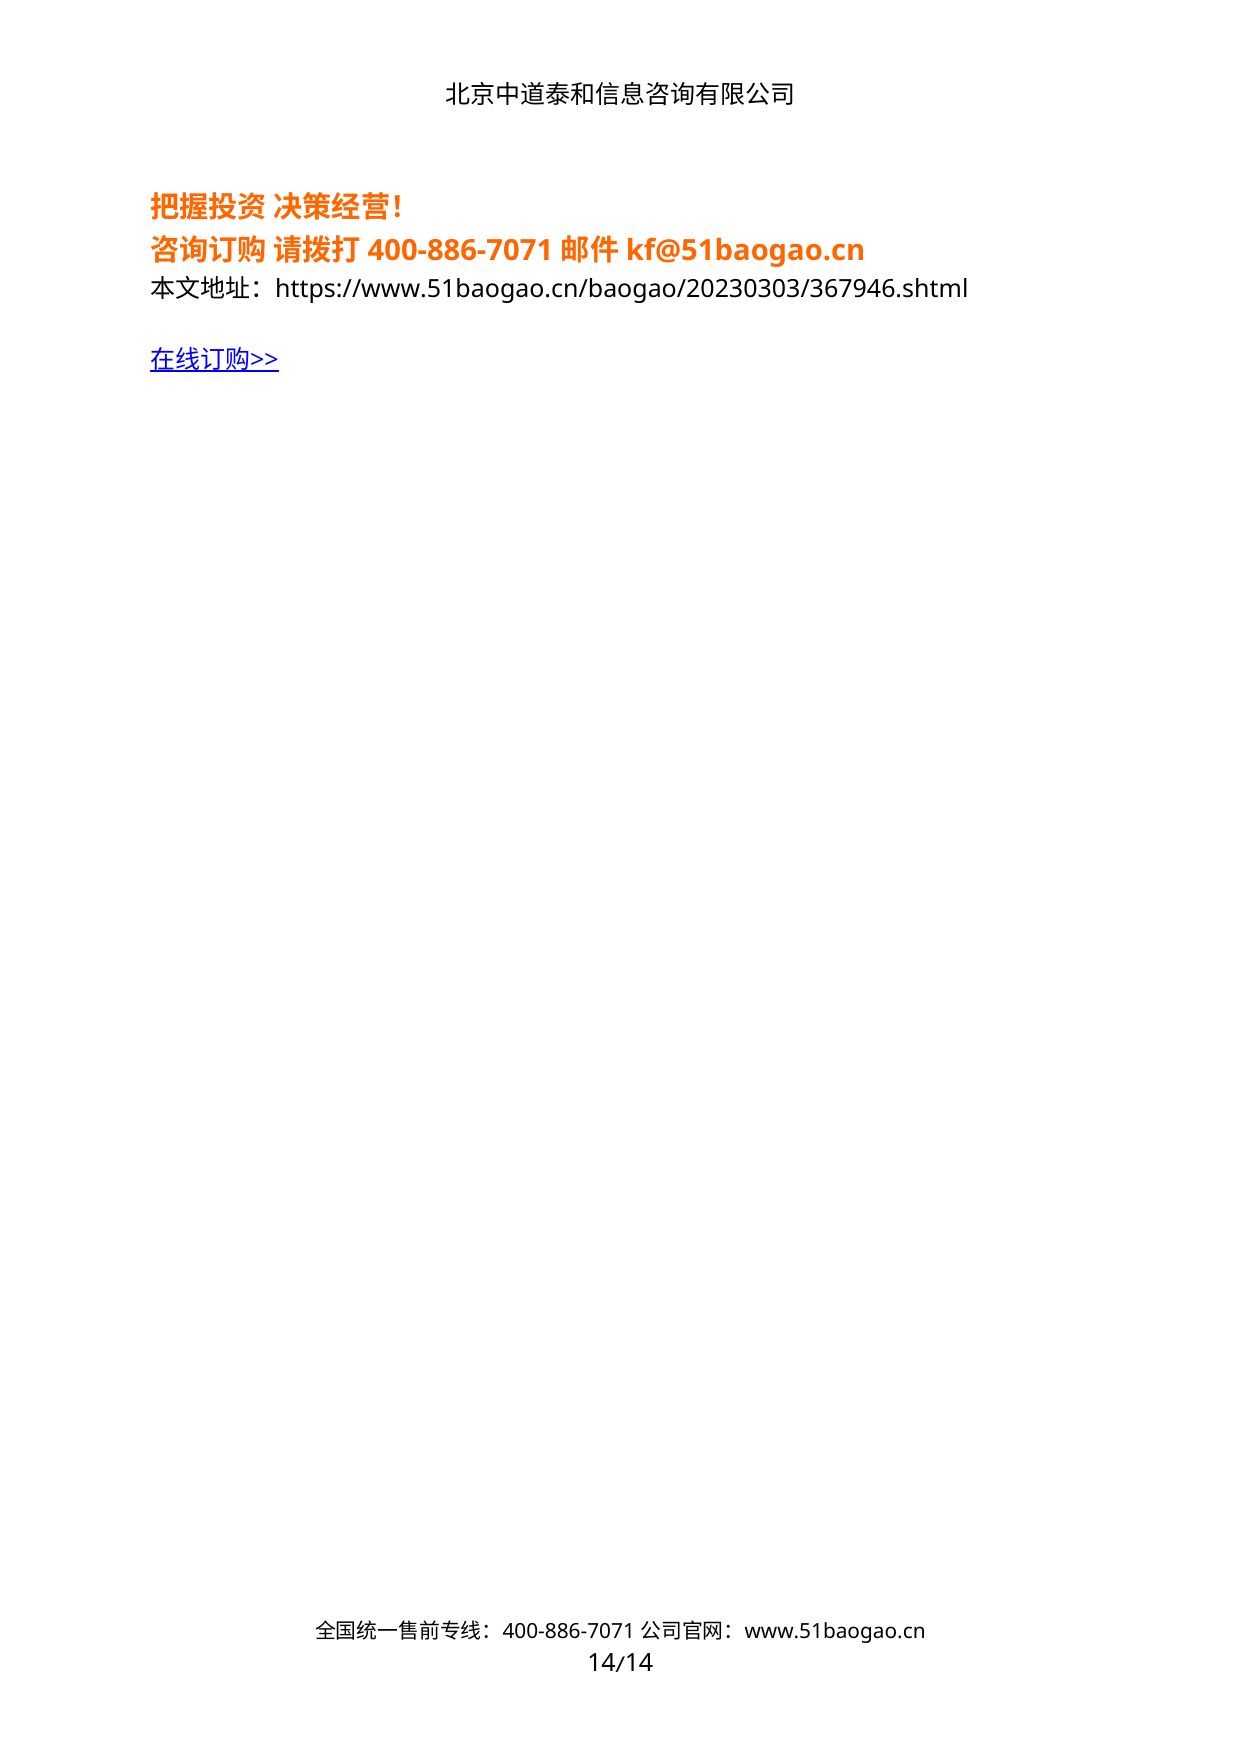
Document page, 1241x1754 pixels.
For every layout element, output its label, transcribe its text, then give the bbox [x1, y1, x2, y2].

text 在线订购>> [150, 305, 1090, 375]
text 把握投资 决策经营！咨询订购 请拨打 400-886-7071 邮件 kf@51baogao.cn本文地址：https://www.51baogao.cn/baogao/20230303/367946.shtml [150, 150, 1090, 305]
